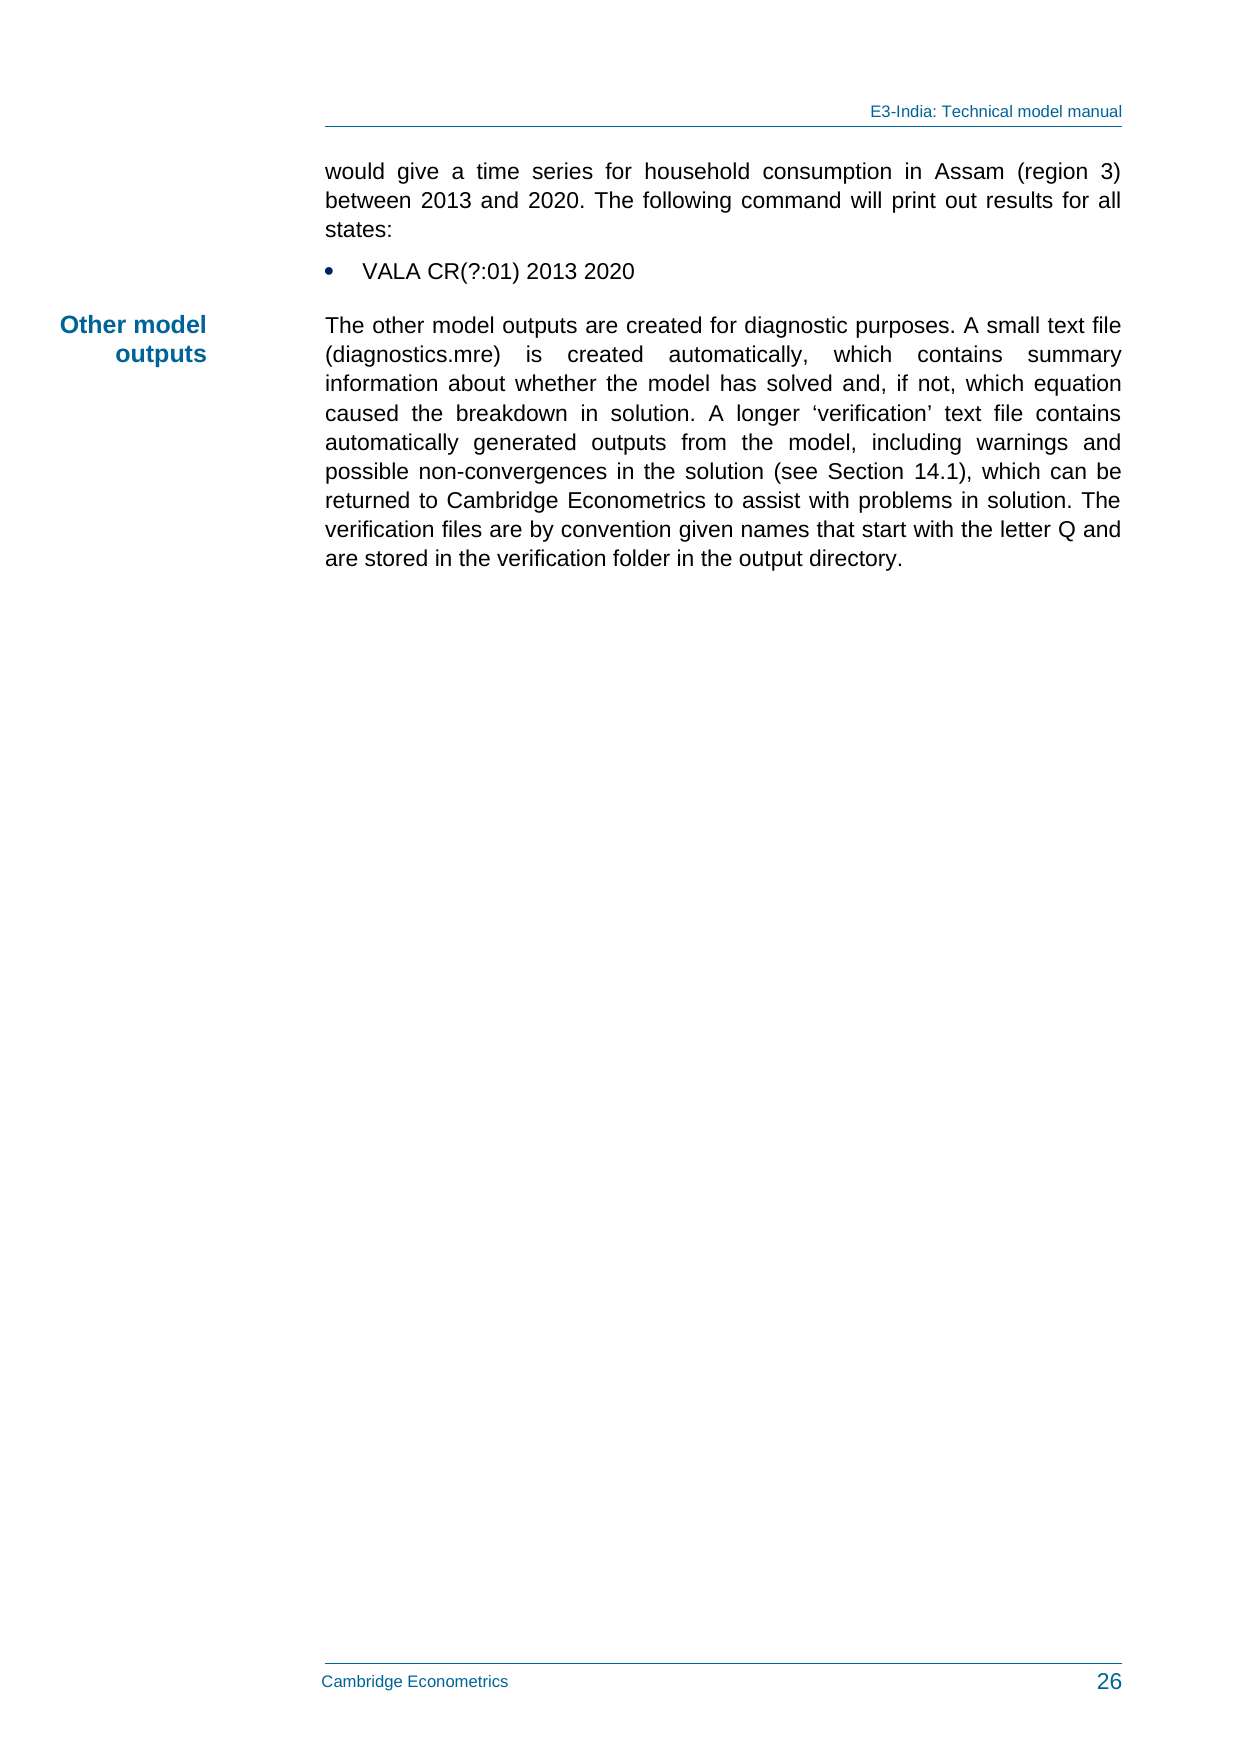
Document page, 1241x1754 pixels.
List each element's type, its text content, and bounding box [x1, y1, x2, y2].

text The other model outputs are created for diagnostic purposes. A small text file (diagnostics.mre) is created automatically, which contains summary information about whether the model has solved and, if not, which equation caused the breakdown in solution. A longer ‘verification’ text file contains automatically generated outputs from the model, including warnings and possible non-convergences in the solution (see Section 12.1), which can be returned to Cambridge Econometrics to assist with problems in solution. The verification files are by convention given names that start with the letter Q and are stored in the verification folder in the output directory. [325, 310, 1122, 573]
list VALA CR(?:01) 2013 2020 [325, 256, 1122, 285]
text Other model outputs [0, 310, 207, 368]
picture [902, 108, 908, 117]
text would give a time series for household consumption in Assam (region 3) between 2013 and 2020. The following command will print out results for all states: [325, 156, 1122, 243]
picture [924, 108, 931, 114]
picture [1110, 108, 1117, 114]
picture [437, 1678, 443, 1687]
